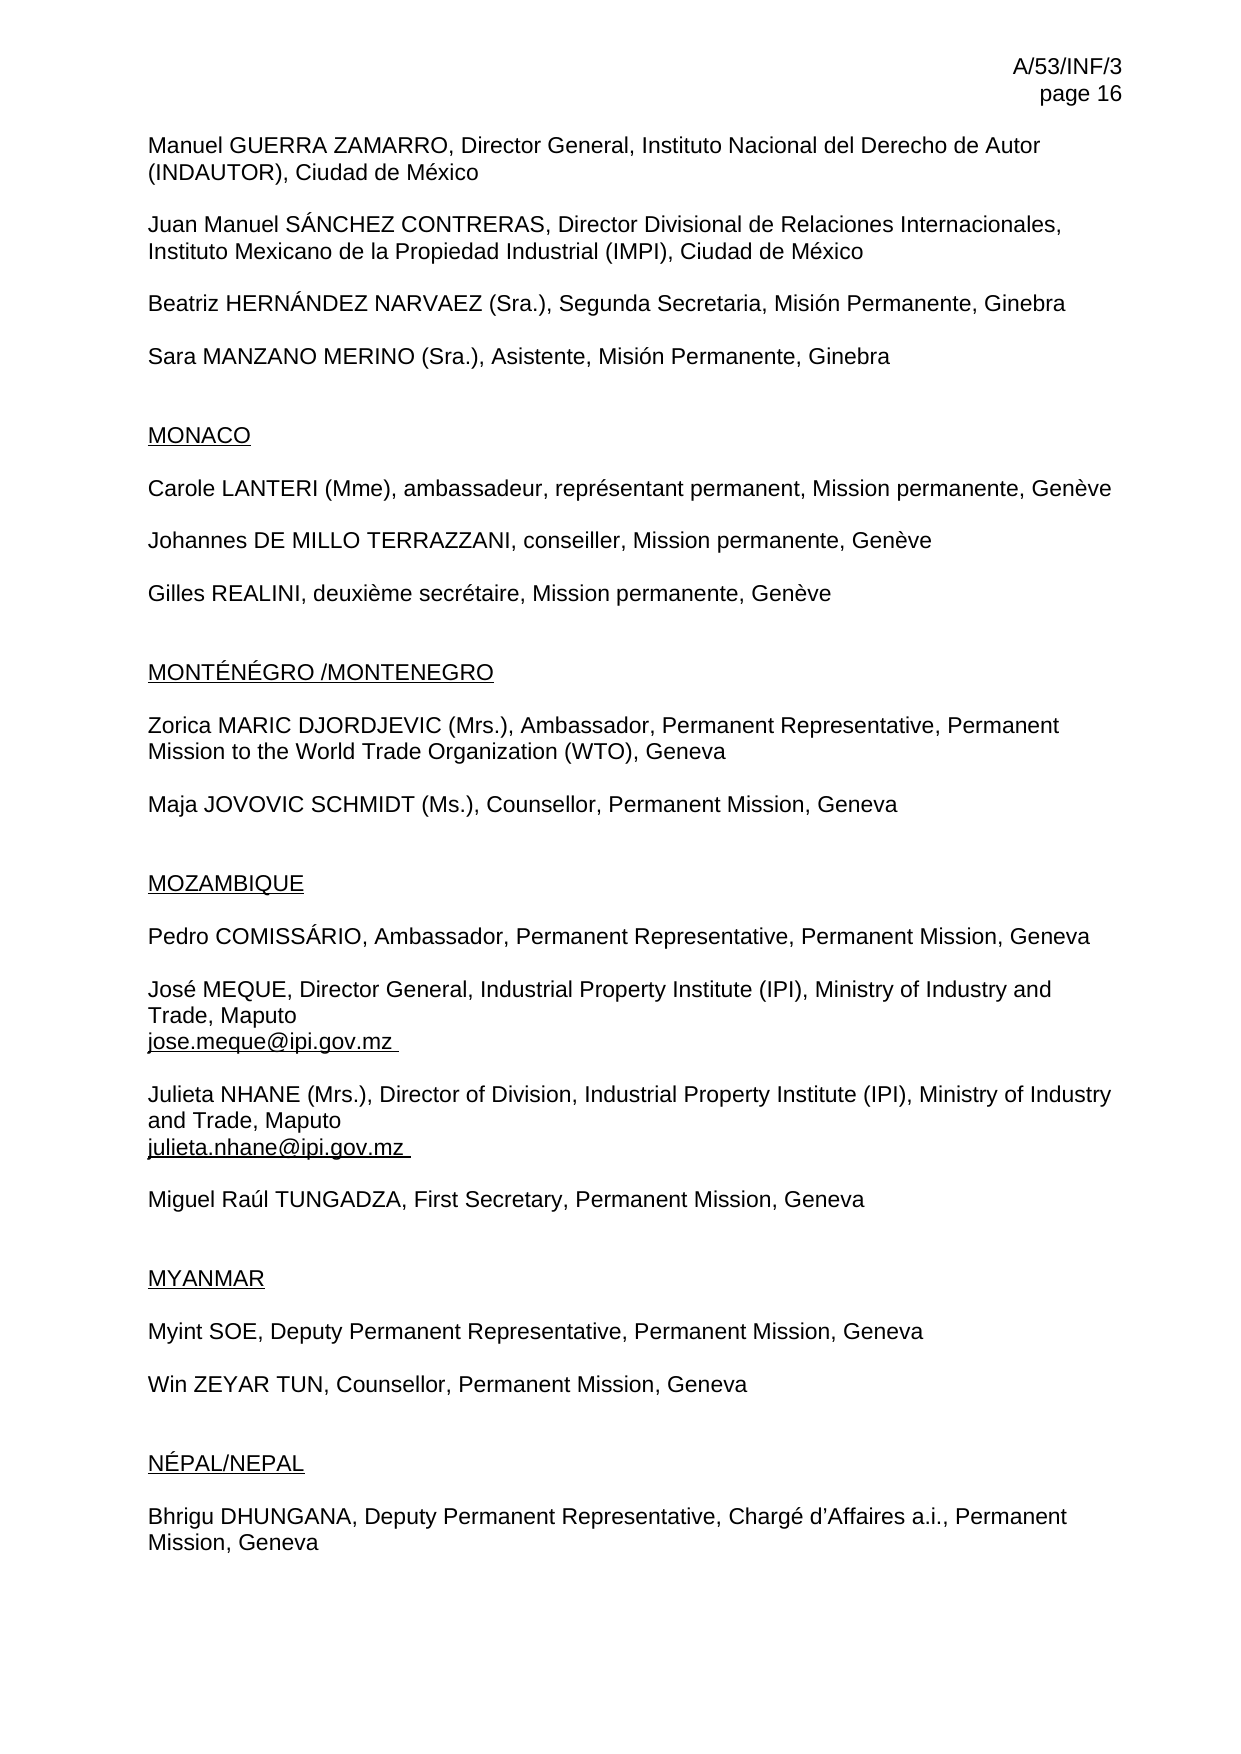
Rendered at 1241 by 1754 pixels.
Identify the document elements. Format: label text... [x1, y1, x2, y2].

text Bhrigu DHUNGANA, Deputy Permanent Representative, Chargé d’Affaires a.i., Permanent Mission, Geneva [148, 1503, 1122, 1555]
text MONTÉNÉGRO /MONTENEGRO [148, 659, 1122, 686]
text Miguel Raúl TUNGADZA, First Secretary, Permanent Mission, Geneva [148, 1186, 1122, 1213]
text julieta.nhane@ipi.gov.mz [148, 1134, 1122, 1160]
text Beatriz HERNÁNDEZ NARVAEZ (Sra.), Segunda Secretaria, Misión Permanente, Ginebra [148, 290, 1122, 317]
text Manuel GUERRA ZAMARRO, Director General, Instituto Nacional del Derecho de Autor (INDAUTOR), Ciudad de México [148, 132, 1122, 185]
text Pedro COMISSÁRIO, Ambassador, Permanent Representative, Permanent Mission, Geneva [148, 923, 1122, 949]
text MYANMAR [148, 1265, 1122, 1292]
text jose.meque@ipi.gov.mz [148, 1028, 1122, 1054]
text Carole LANTERI (Mme), ambassadeur, représentant permanent, Mission permanente, Genève [148, 475, 1122, 501]
text Win ZEYAR TUN, Counsellor, Permanent Mission, Geneva [148, 1371, 1122, 1397]
text MOZAMBIQUE [148, 870, 1122, 896]
text Zorica MARIC DJORDJEVIC (Mrs.), Ambassador, Permanent Representative, Permanent Mission to the World Trade Organization (WTO), Geneva [148, 712, 1122, 765]
text Myint SOE, Deputy Permanent Representative, Permanent Mission, Geneva [148, 1318, 1122, 1344]
text MONACO [148, 422, 1122, 448]
text Gilles REALINI, deuxième secrétaire, Mission permanente, Genève [148, 580, 1122, 607]
text José MEQUE, Director General, Industrial Property Institute (IPI), Ministry of Industry and Trade, Maputo [148, 976, 1122, 1028]
text Juan Manuel SÁNCHEZ CONTRERAS, Director Divisional de Relaciones Internacionales, Instituto Mexicano de la Propiedad Industrial (IMPI), Ciudad de México [148, 211, 1122, 264]
text Johannes DE MILLO TERRAZZANI, conseiller, Mission permanente, Genève [148, 527, 1122, 554]
text Julieta NHANE (Mrs.), Director of Division, Industrial Property Institute (IPI), Ministry of Industry and Trade, Maputo [148, 1081, 1122, 1134]
text Sara MANZANO MERINO (Sra.), Asistente, Misión Permanente, Ginebra [148, 343, 1122, 369]
text Maja JOVOVIC SCHMIDT (Ms.), Counsellor, Permanent Mission, Geneva [148, 791, 1122, 817]
text NÉPAL/NEPAL [148, 1450, 1122, 1476]
